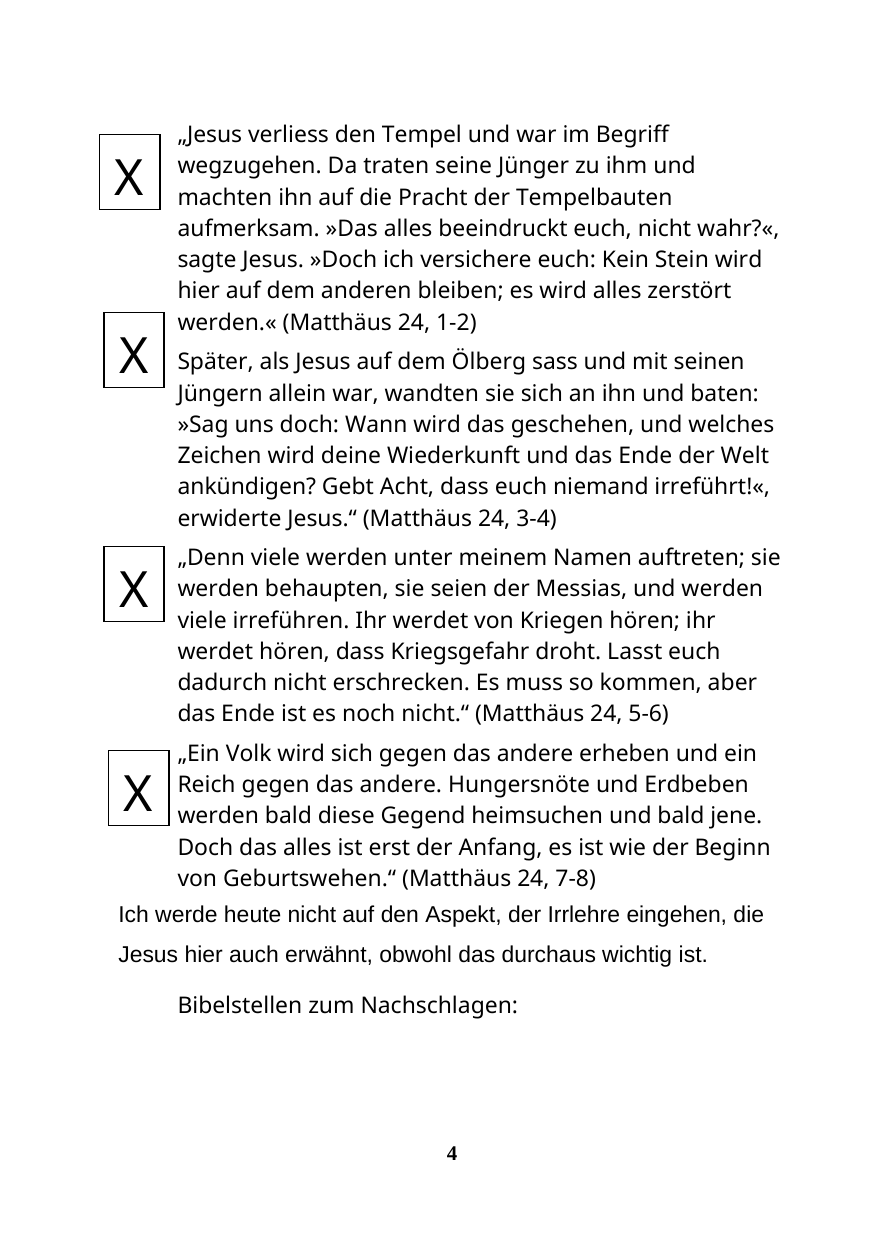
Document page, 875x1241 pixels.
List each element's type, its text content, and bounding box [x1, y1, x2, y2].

text Später, als Jesus auf dem Ölberg sass und mit seinen Jüngern allein war, wandten sie sich an ihn und baten: »Sag uns doch: Wann wird das geschehen, und welches Zeichen wird deine Wiederkunft und das Ende der Welt ankündigen? Gebt Acht, dass euch niemand irreführt!«, erwiderte Jesus.“ (Matthäus 24, 3-4) [177, 345, 785, 533]
text „Ein Volk wird sich gegen das andere erheben und ein Reich gegen das andere. Hungersnöte und Erdbeben werden bald diese Gegend heimsuchen und bald jene. Doch das alles ist erst der Anfang, es ist wie der Beginn von Geburtswehen.“ (Matthäus 24, 7-8) [177, 737, 785, 893]
text Bibelstellen zum Nachschlagen: [177, 989, 785, 1020]
text „Denn viele werden unter meinem Namen auftreten; sie werden behaupten, sie seien der Messias, und werden viele irreführen. Ihr werdet von Kriegen hören; ihr werdet hören, dass Kriegsgefahr droht. Lasst euch dadurch nicht erschrecken. Es muss so kommen, aber das Ende ist es noch nicht.“ (Matthäus 24, 5-6) [177, 541, 785, 728]
list Ich werde heute nicht auf den Aspekt, der Irrlehre eingehen, die Jesus hier auch erwähnt, obwohl das durchaus wichtig ist. [118, 901, 785, 967]
text „Jesus verliess den Tempel und war im Begriff wegzugehen. Da traten seine Jünger zu ihm und machten ihn auf die Pracht der Tempelbauten aufmerksam. »Das alles beeindruckt euch, nicht wahr?«, sagte Jesus. »Doch ich versichere euch: Kein Stein wird hier auf dem anderen bleiben; es wird alles zerstört werden.« (Matthäus 24, 1-2) [177, 118, 785, 337]
